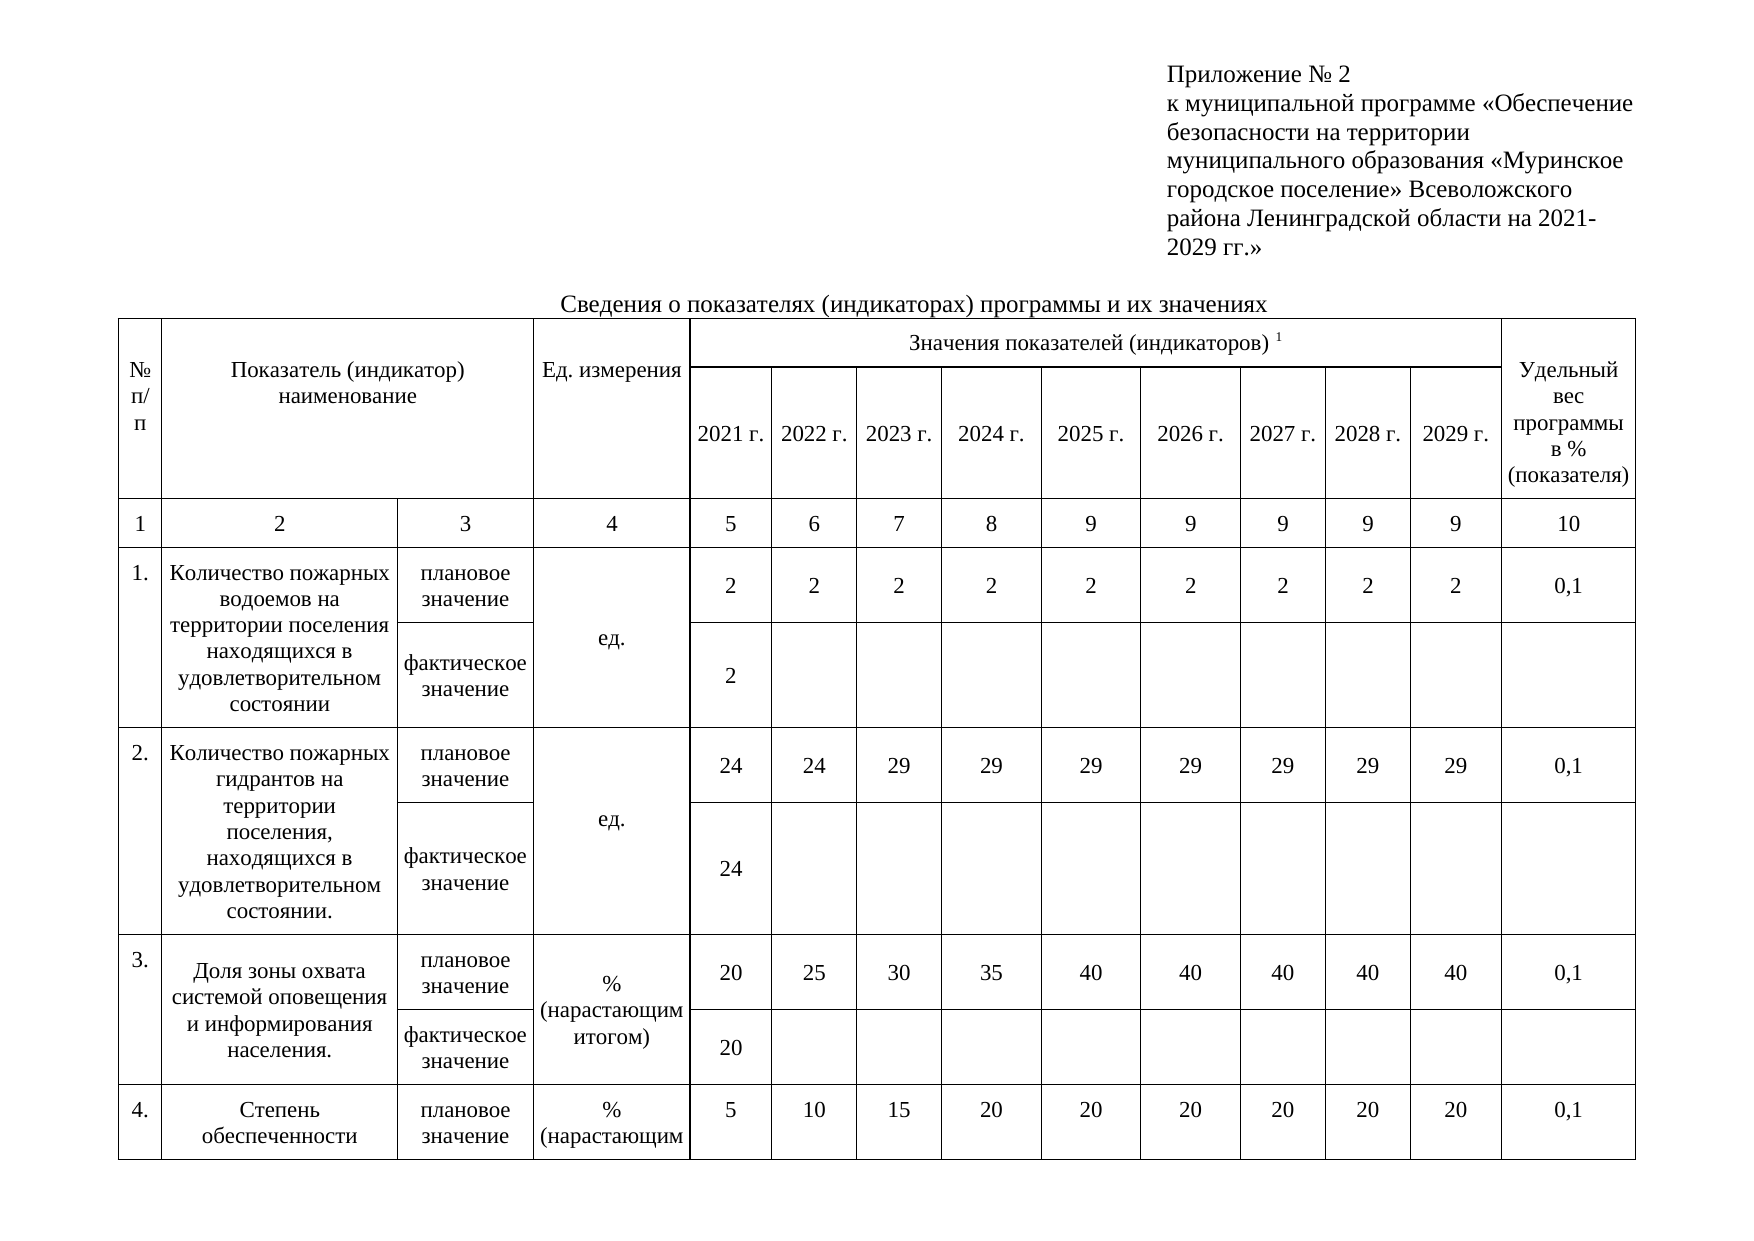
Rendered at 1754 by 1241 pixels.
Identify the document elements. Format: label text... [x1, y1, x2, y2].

table_cell 0,1 [1502, 548, 1635, 622]
table_cell Количество пожарных водоемов на территории поселения находящихся в удовлетворительном состоянии [162, 548, 397, 727]
table_cell 2028 г. [1326, 368, 1410, 498]
table_cell 40 [1326, 935, 1410, 1009]
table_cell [162, 1085, 397, 1159]
table_header Значения показателей (индикаторов) 1 [691, 319, 1501, 366]
table_cell % (нарастающим итогом) [534, 935, 689, 1084]
table_cell 9 [1141, 499, 1240, 547]
table_cell [942, 803, 1041, 934]
table_cell плановое значение [398, 1085, 533, 1159]
table_cell 29 [1326, 728, 1410, 802]
table_cell 2 [691, 548, 771, 622]
text Приложение № 2 [1167, 59, 1636, 88]
table_cell 29 [1042, 728, 1140, 802]
table_cell 2024 г. [942, 368, 1041, 498]
table_header № п/п [119, 319, 161, 498]
table_cell [1411, 803, 1501, 934]
table_cell 20 [691, 935, 771, 1009]
table_cell фактическое значение [398, 623, 533, 727]
table_cell [1326, 803, 1410, 934]
table_cell 24 [691, 803, 771, 934]
table_header Удельный вес программы в % (показателя) [1502, 319, 1635, 498]
table_cell фактическое значение [398, 803, 533, 934]
table_cell 0,1 [1502, 1085, 1635, 1159]
table_cell 35 [942, 935, 1041, 1009]
table_cell 10 [772, 1085, 856, 1159]
table_cell [857, 803, 941, 934]
table_cell фактическое значение [398, 1010, 533, 1084]
table_cell 2 [691, 623, 771, 727]
table_cell плановое значение [398, 935, 533, 1009]
text к муниципальной программе «Обеспечение безопасности на территории муниципального образования «Муринское городское поселение» Всеволожского района Ленинградской области на 2021-2029 гг.» [1167, 88, 1636, 260]
table_cell 2025 г. [1042, 368, 1140, 498]
table_cell 2021 г. [691, 368, 771, 498]
table_cell 0,1 [1502, 728, 1635, 802]
table_cell Доля зоны охвата системой оповещения и информирования населения. [162, 935, 397, 1084]
table_cell 24 [691, 728, 771, 802]
table_cell 2. [119, 728, 161, 934]
table_cell 3 [398, 499, 533, 547]
table_cell 15 [857, 1085, 941, 1159]
table_cell 9 [1042, 499, 1140, 547]
table_cell ед. [534, 728, 689, 934]
table_header Ед. измерения [534, 319, 689, 498]
table_cell [1502, 803, 1635, 934]
table_cell 29 [1141, 728, 1240, 802]
table_cell 20 [942, 1085, 1041, 1159]
table_cell 2 [1326, 548, 1410, 622]
table_cell 20 [691, 1010, 771, 1084]
table_cell [1326, 623, 1410, 727]
table_cell плановое значение [398, 728, 533, 802]
table_cell 20 [1411, 1085, 1501, 1159]
table_cell 2 [1042, 548, 1140, 622]
table_cell 30 [857, 935, 941, 1009]
table_cell 29 [857, 728, 941, 802]
table_cell [1141, 1010, 1240, 1084]
table_cell 20 [1141, 1085, 1240, 1159]
table_cell [772, 803, 856, 934]
table_cell 2022 г. [772, 368, 856, 498]
table_cell плановое значение [398, 548, 533, 622]
table_cell 5 [691, 499, 771, 547]
table_cell 29 [942, 728, 1041, 802]
table_cell 6 [772, 499, 856, 547]
table_cell 1 [119, 499, 161, 547]
table_cell [942, 1010, 1041, 1084]
table_cell 0,1 [1502, 935, 1635, 1009]
table_cell 2 [1411, 548, 1501, 622]
table_cell [1141, 623, 1240, 727]
table_cell [857, 1010, 941, 1084]
table_cell 10 [1502, 499, 1635, 547]
table_cell [772, 1010, 856, 1084]
table_cell [1241, 623, 1325, 727]
table_cell [1241, 1010, 1325, 1084]
table_cell 9 [1326, 499, 1410, 547]
table_cell [1042, 1010, 1140, 1084]
table_cell 40 [1411, 935, 1501, 1009]
table_cell 25 [772, 935, 856, 1009]
table_cell 4. [119, 1085, 161, 1159]
table_cell [1141, 803, 1240, 934]
table_cell [772, 623, 856, 727]
table_cell 29 [1241, 728, 1325, 802]
table_cell 8 [942, 499, 1041, 547]
table_cell [1411, 1010, 1501, 1084]
table_cell 2023 г. [857, 368, 941, 498]
table_cell 20 [1326, 1085, 1410, 1159]
table_cell [1326, 1010, 1410, 1084]
table_cell 9 [1411, 499, 1501, 547]
table_cell 4 [534, 499, 689, 547]
table_cell 24 [772, 728, 856, 802]
table_cell 2 [162, 499, 397, 547]
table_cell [534, 1085, 689, 1159]
table_cell 40 [1241, 935, 1325, 1009]
table_cell [1042, 803, 1140, 934]
table_cell 2029 г. [1411, 368, 1501, 498]
table_cell 2 [857, 548, 941, 622]
table_cell [1502, 1010, 1635, 1084]
table_cell 2027 г. [1241, 368, 1325, 498]
table_cell 1. [119, 548, 161, 727]
table_cell 2 [1141, 548, 1240, 622]
table_cell 2026 г. [1141, 368, 1240, 498]
table_cell 29 [1411, 728, 1501, 802]
table_cell 40 [1042, 935, 1140, 1009]
table_cell 20 [1042, 1085, 1140, 1159]
table_cell 5 [691, 1085, 771, 1159]
table_cell 7 [857, 499, 941, 547]
table_cell 2 [772, 548, 856, 622]
table_cell 20 [1241, 1085, 1325, 1159]
table_cell 40 [1141, 935, 1240, 1009]
table_cell [1241, 803, 1325, 934]
text Сведения о показателях (индикаторах) программы и их значениях [118, 289, 1636, 318]
table_cell Количество пожарных гидрантов на территории поселения, находящихся в удовлетворительном состоянии. [162, 728, 397, 934]
table_cell 9 [1241, 499, 1325, 547]
table_cell [857, 623, 941, 727]
table_header Показатель (индикатор) наименование [162, 319, 533, 498]
table_cell [1502, 623, 1635, 727]
table_cell 2 [942, 548, 1041, 622]
table_cell [1411, 623, 1501, 727]
table_cell [1042, 623, 1140, 727]
table_cell 2 [1241, 548, 1325, 622]
table_cell 3. [119, 935, 161, 1084]
table_cell [942, 623, 1041, 727]
table_cell ед. [534, 548, 689, 727]
